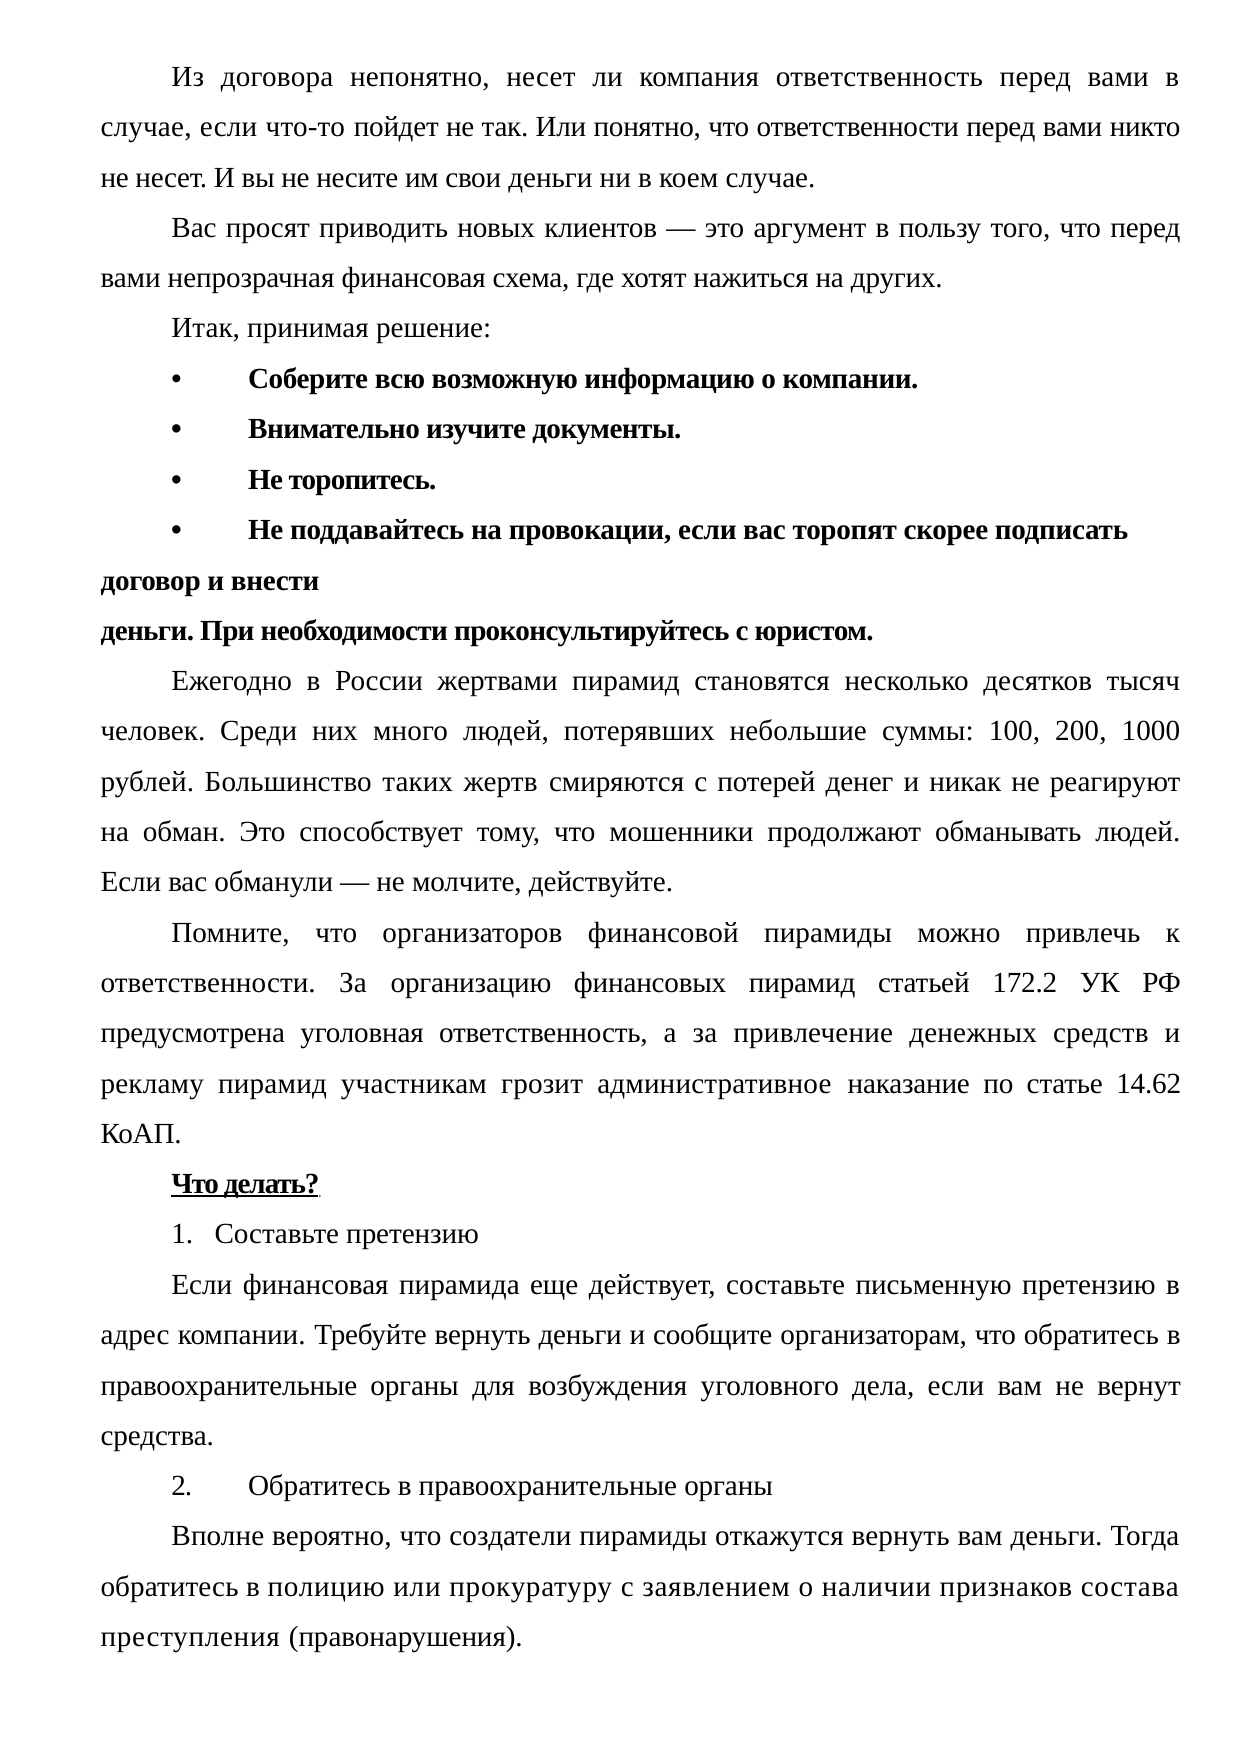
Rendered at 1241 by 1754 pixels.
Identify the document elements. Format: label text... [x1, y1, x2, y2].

text Вас просят приводить новых клиентов — это аргумент в пользу того, что перед вами непрозрачная финансовая схема, где хотят нажиться на других. [100, 210, 1181, 294]
list Внимательно изучите документы. [100, 411, 1181, 445]
list Не торопитесь. [100, 462, 1181, 495]
list Соберите всю возможную информацию о компании. [100, 361, 1181, 394]
text 1. Составьте претензию [100, 1217, 1181, 1250]
text 2. Обратитесь в правоохранительные органы [100, 1468, 1181, 1502]
text Помните, что организаторов финансовой пирамиды можно привлечь к ответственности. За организацию финансовых пирамид статьей 172.2 УК РФ предусмотрена уголовная ответственность, а за привлечение денежных средств и рекламу пирамид участникам грозит административное наказание по статье 14.62 КоАП. [100, 915, 1181, 1149]
text Ежегодно в России жертвами пирамид становятся несколько десятков тысяч человек. Среди них много людей, потерявших небольшие суммы: 100, 200, 1000 рублей. Большинство таких жертв смиряются с потерей денег и никак не реагируют на обман. Это способствует тому, что мошенники продолжают обманывать людей. Если вас обманули — не молчите, действуйте. [100, 663, 1181, 898]
list Не поддавайтесь на провокации, если вас торопят скорее подписать договор и внести деньги. При необходимости проконсультируйтесь с юристом. [100, 512, 1181, 646]
text Итак, принимая решение: [100, 311, 1181, 344]
text Из договора непонятно, несет ли компания ответственность перед вами в случае, если что-то пойдет не так. Или понятно, что ответственности перед вами никто не несет. И вы не несите им свои деньги ни в коем случае. [100, 59, 1181, 193]
text Вполне вероятно, что создатели пирамиды откажутся вернуть вам деньги. Тогда обратитесь в полицию или прокуратуру с заявлением о наличии признаков состава преступления (правонарушения). [100, 1518, 1181, 1653]
text Если финансовая пирамида еще действует, составьте письменную претензию в адрес компании. Требуйте вернуть деньги и сообщите организаторам, что обратитесь в правоохранительные органы для возбуждения уголовного дела, если вам не вернут средства. [100, 1267, 1181, 1451]
text Что делать? [100, 1166, 1181, 1200]
